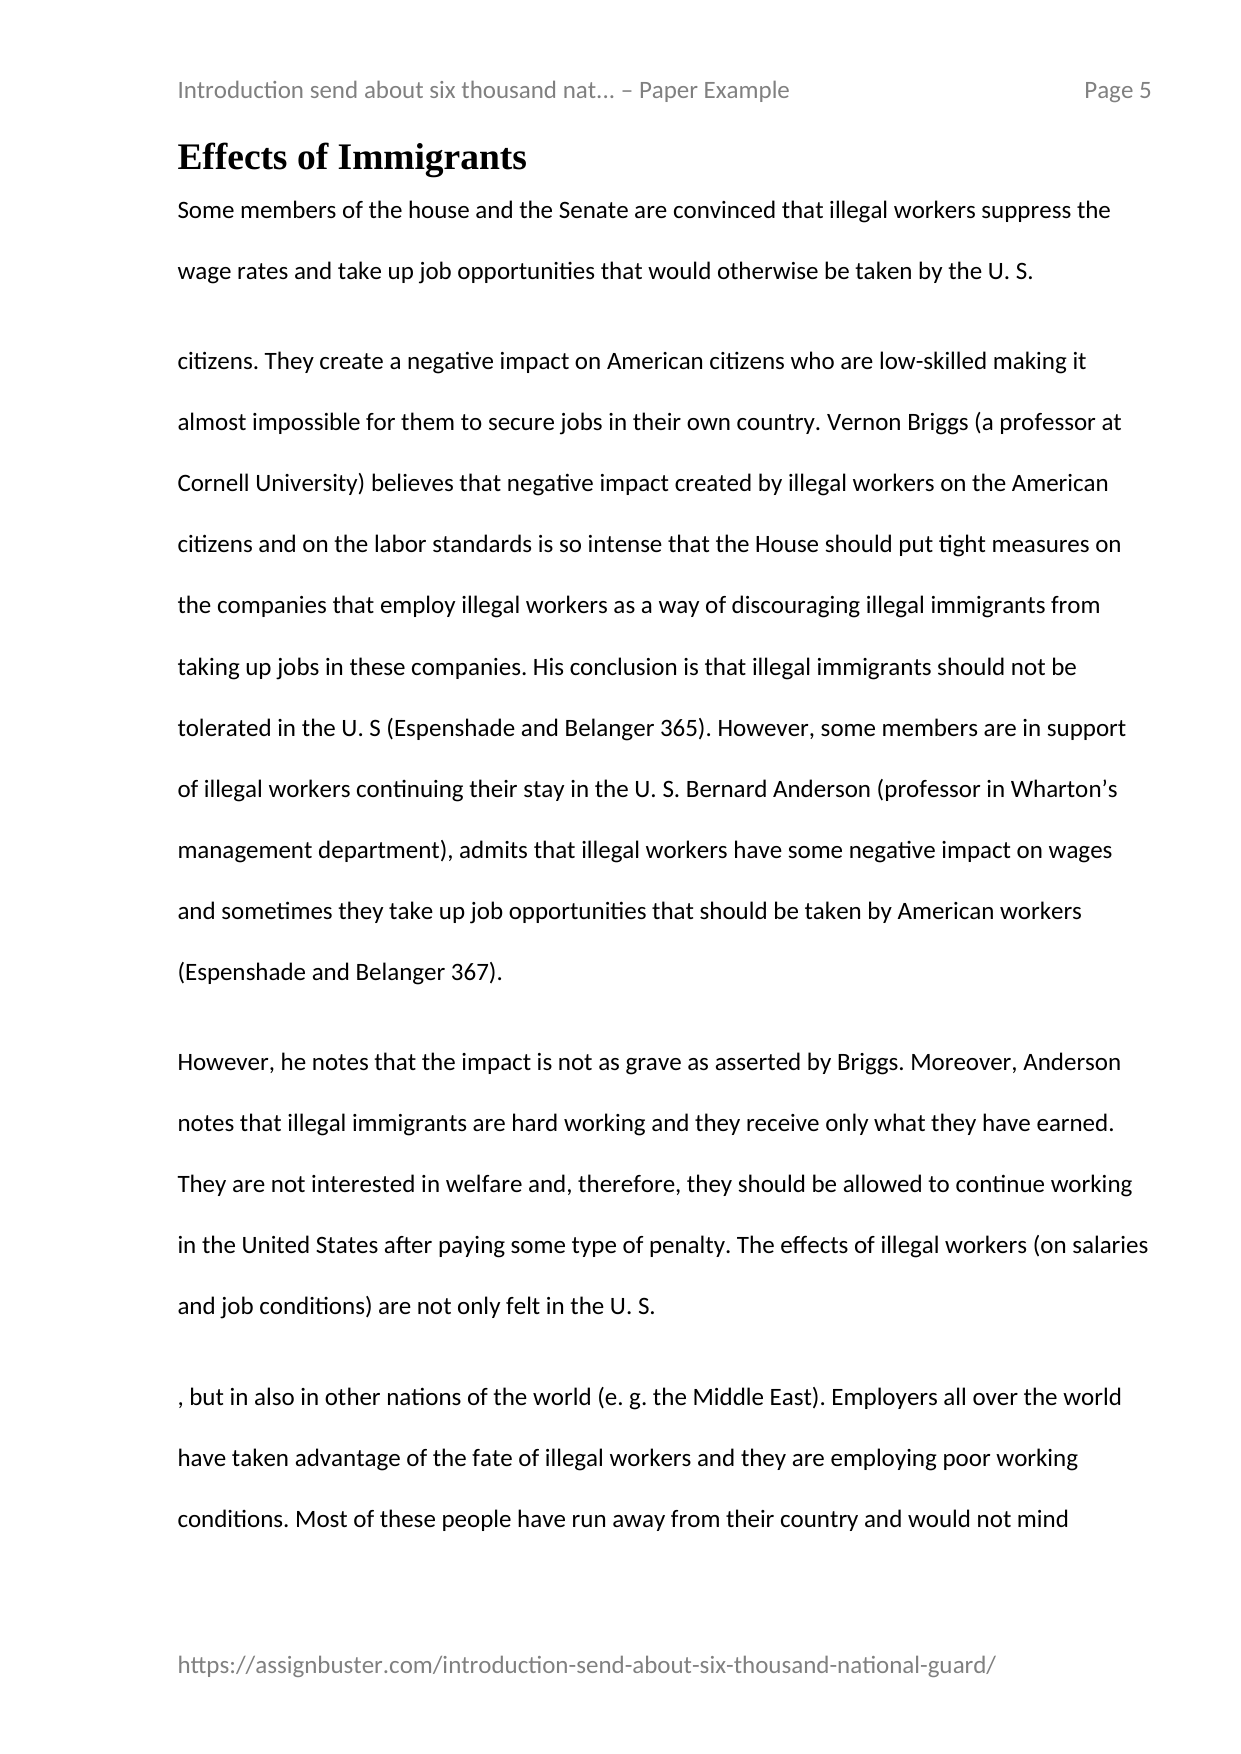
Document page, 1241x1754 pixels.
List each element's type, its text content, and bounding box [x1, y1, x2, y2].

subtitle Effects of Immigrants [177, 135, 1152, 178]
text Some members of the house and the Senate are convinced that illegal workers suppress the wage rates and take up job opportunities that would otherwise be taken by the U. S. [177, 194, 1152, 285]
text citizens. They create a negative impact on American citizens who are low-skilled making it almost impossible for them to secure jobs in their own country. Vernon Briggs (a professor at Cornell University) believes that negative impact created by illegal workers on the American citizens and on the labor standards is so intense that the House should put tight measures on the companies that employ illegal workers as a way of discouraging illegal immigrants from taking up jobs in these companies. His conclusion is that illegal immigrants should not be tolerated in the U. S (Espenshade and Belanger 365). However, some members are in support of illegal workers continuing their stay in the U. S. Bernard Anderson (professor in Wharton’s management department), admits that illegal workers have some negative impact on wages and sometimes they take up job opportunities that should be taken by American workers (Espenshade and Belanger 367). [177, 345, 1152, 986]
text However, he notes that the impact is not as grave as asserted by Briggs. Moreover, Anderson notes that illegal immigrants are hard working and they receive only what they have earned. They are not interested in welfare and, therefore, they should be allowed to continue working in the United States after paying some type of penalty. The effects of illegal workers (on salaries and job conditions) are not only felt in the U. S. [177, 1046, 1152, 1321]
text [177, 1381, 1152, 1534]
